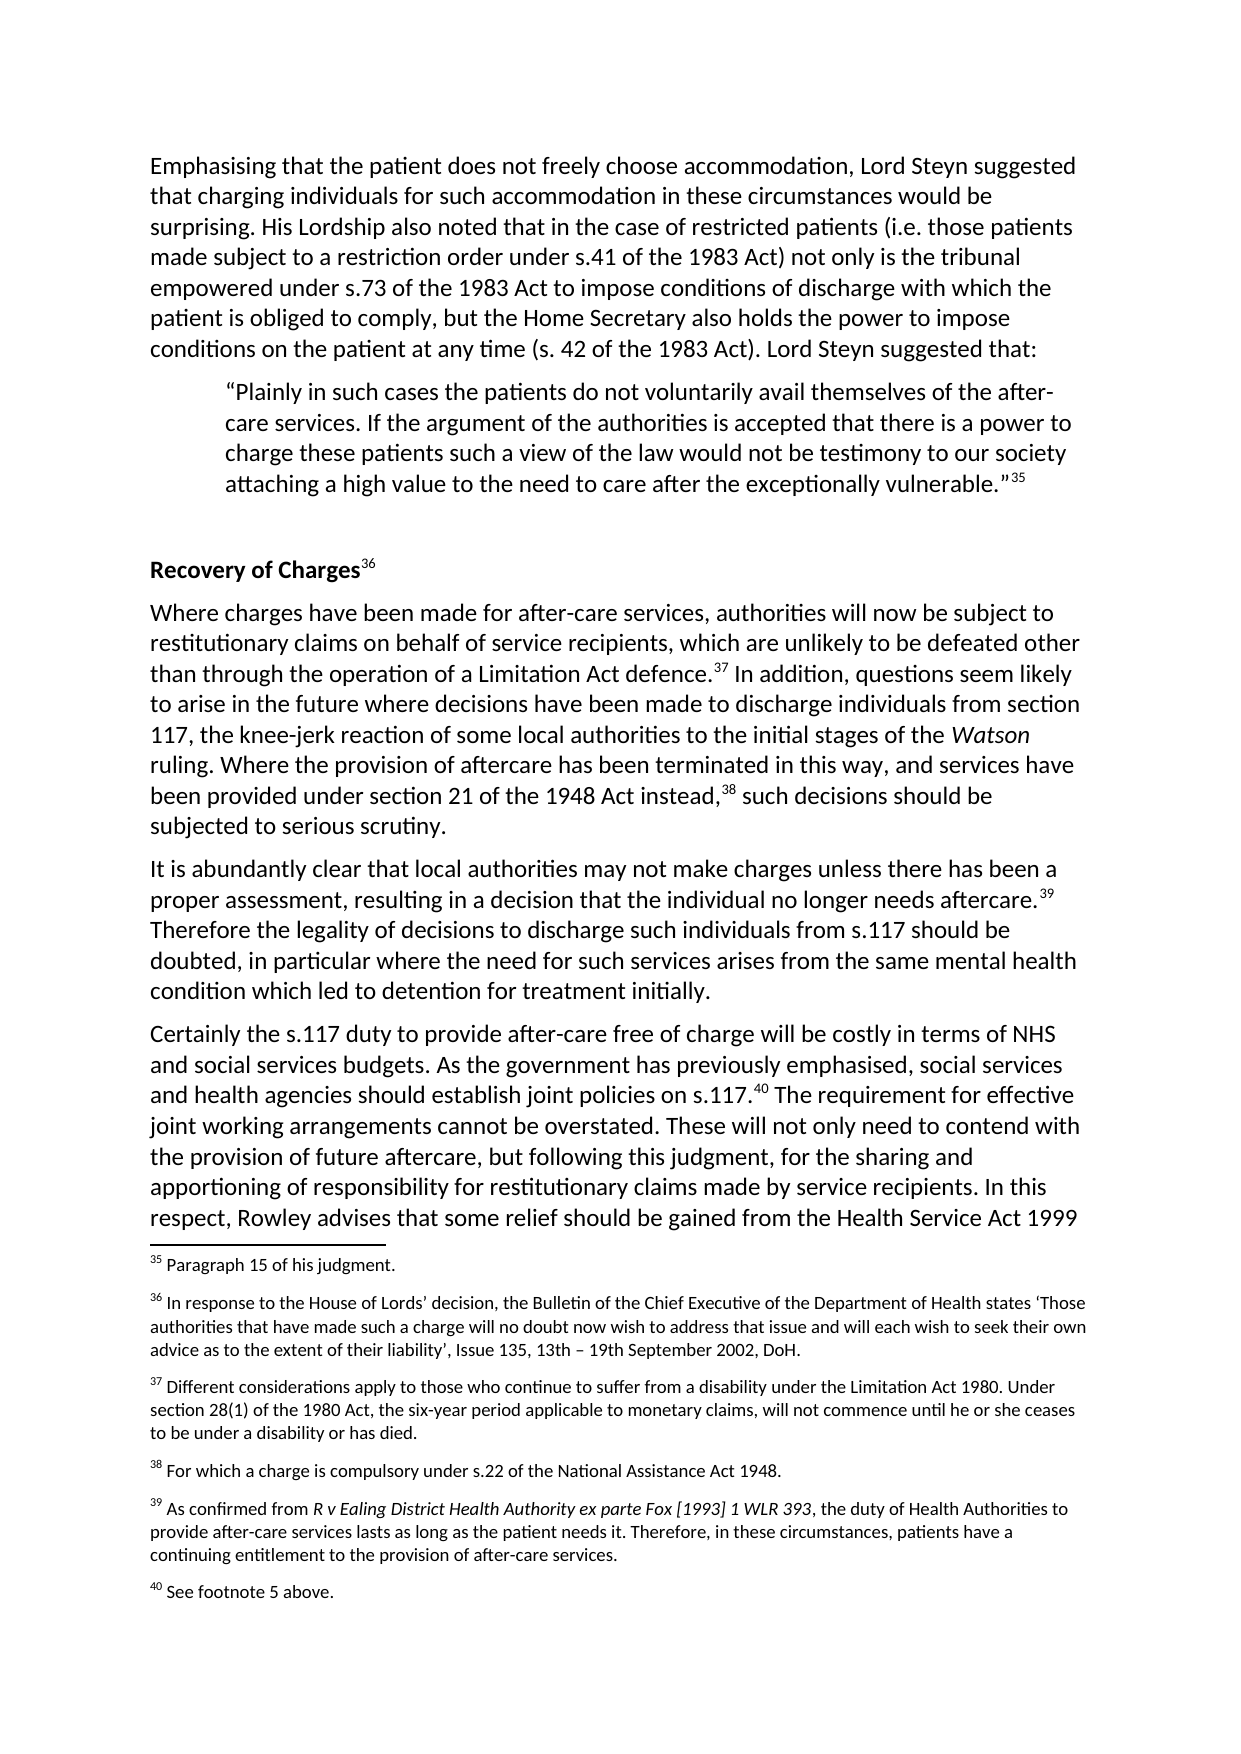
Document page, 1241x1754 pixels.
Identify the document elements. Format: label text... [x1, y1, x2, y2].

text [150, 150, 1090, 364]
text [150, 1018, 1090, 1232]
text Recovery of Charges [150, 554, 1090, 584]
text “Plainly in such cases the patients do not voluntarily avail themselves of the after-care services. If the argument of the authorities is accepted that there is a power to charge these patients such a view of the law would not be testimony to our society attaching a high value to the need to care after the exceptionally vulnerable.” [225, 376, 1090, 498]
text Where charges have been made for after-care services, authorities will now be subject to restitutionary claims on behalf of service recipients, which are unlikely to be defeated other than through the operation of a Limitation Act defence. In addition, questions seem likely to arise in the future where decisions have been made to discharge individuals from section 117, the knee-jerk reaction of some local authorities to the initial stages of the Watson ruling. Where the provision of aftercare has been terminated in this way, and services have been provided under section 21 of the 1948 Act instead, such decisions should be subjected to serious scrutiny. [150, 597, 1090, 841]
text It is abundantly clear that local authorities may not make charges unless there has been a proper assessment, resulting in a decision that the individual no longer needs aftercare. Therefore the legality of decisions to discharge such individuals from s.117 should be doubted, in particular where the need for such services arises from the same mental health condition which led to detention for treatment initially. [150, 853, 1090, 1006]
